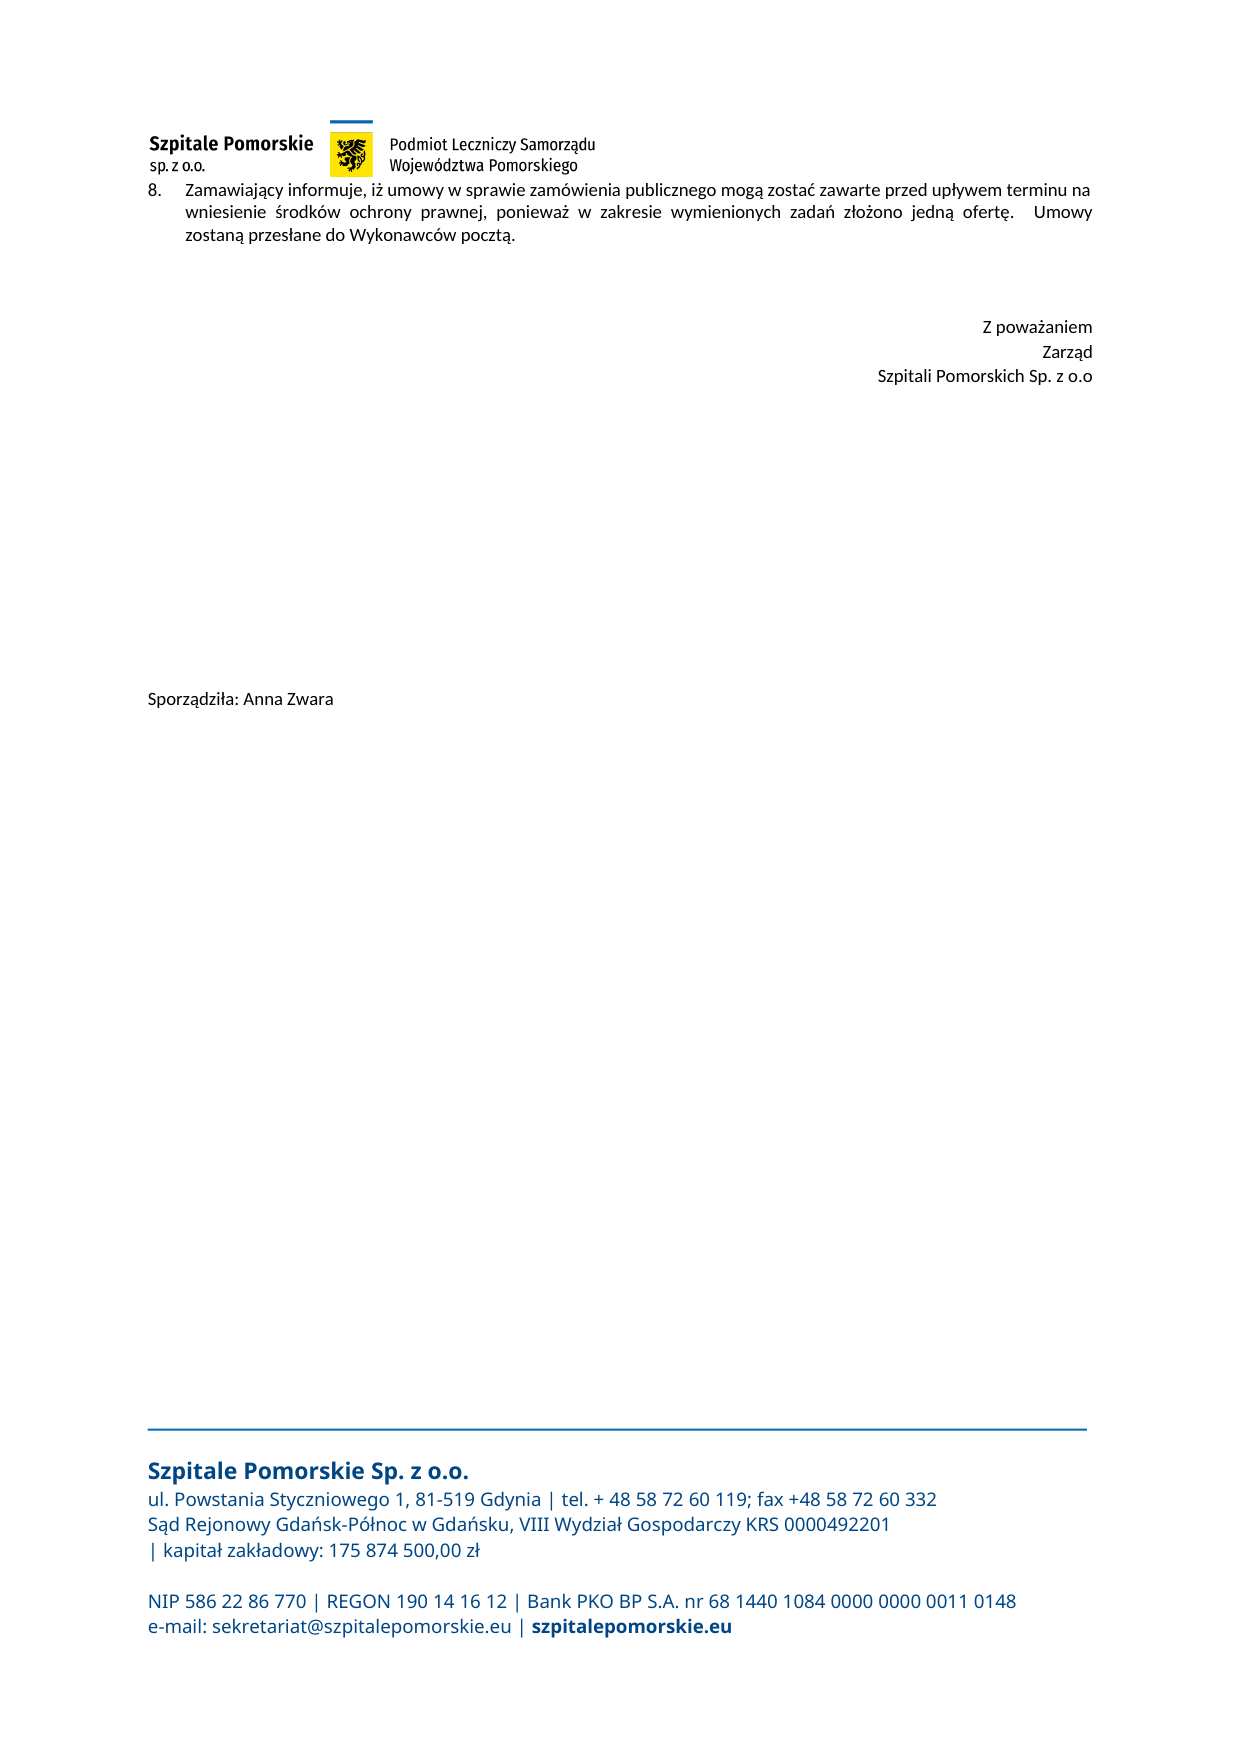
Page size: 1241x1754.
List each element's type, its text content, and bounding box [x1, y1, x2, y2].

text Sporządziła: Anna Zwara [148, 687, 1093, 710]
text Szpitali Pomorskich Sp. z o.o [148, 365, 1093, 388]
list Zamawiający informuje, iż umowy w sprawie zamówienia publicznego mogą zostać zawarte przed upływem terminu na wniesienie środków ochrony prawnej, ponieważ w zakresie wymienionych zadań złożono jedną ofertę. Umowy zostaną przesłane do Wykonawców pocztą. [148, 178, 1093, 247]
text Z poważaniem [148, 315, 1093, 338]
text Zarząd [148, 340, 1093, 363]
picture [147, 118, 596, 178]
